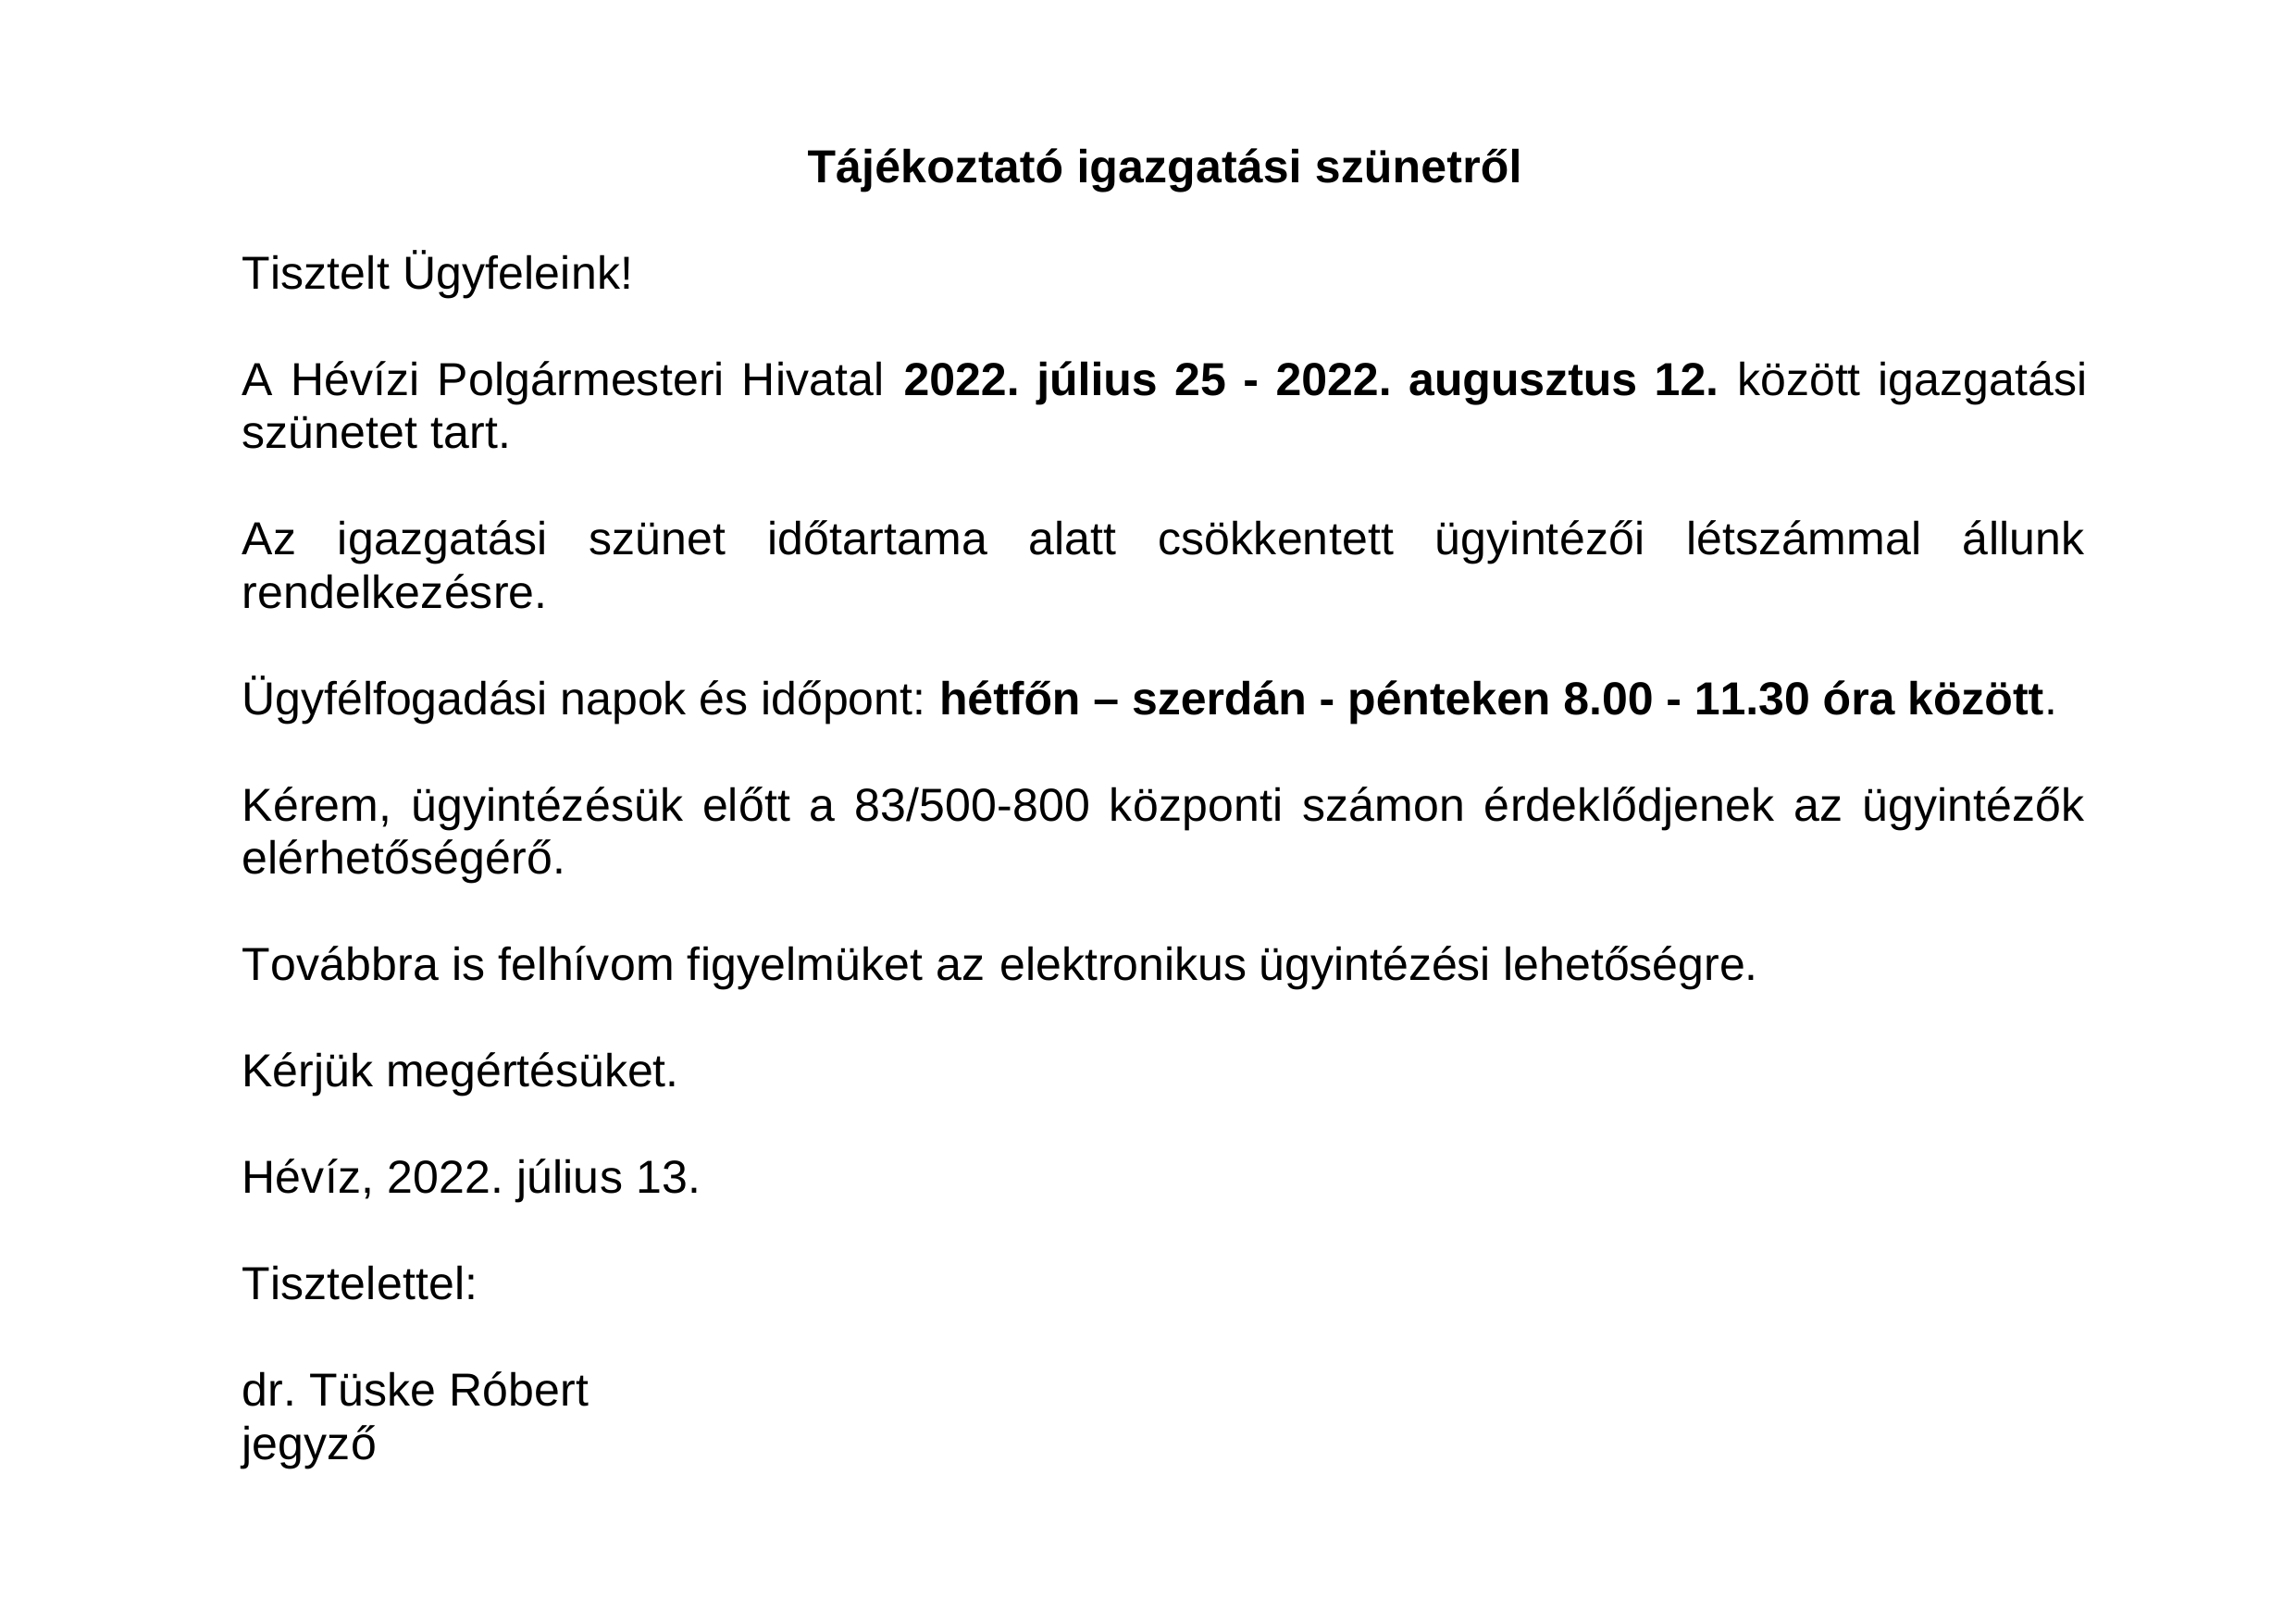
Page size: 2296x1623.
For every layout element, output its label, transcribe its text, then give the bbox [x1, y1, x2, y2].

text A Hévízi Polgármesteri Hivatal 2022. július 25 - 2022. augusztus 12. között igazgatási szünetet tart. [242, 352, 2088, 458]
text Tisztelettel: [242, 1256, 2088, 1309]
text Ügyfélfogadási napok és időpont: hétfőn – szerdán - pénteken 8.00 - 11.30 óra között. [242, 671, 2088, 724]
text Továbbra is felhívom figyelmüket az elektronikus ügyintézési lehetőségre. [242, 936, 2088, 990]
text Az igazgatási szünet időtartama alatt csökkentett ügyintézői létszámmal állunk rendelkezésre. [242, 511, 2088, 617]
text dr. Tüske Róbert [242, 1362, 2088, 1416]
text jegyző [242, 1416, 2088, 1468]
text Tájékoztató igazgatási szünetről [242, 139, 2088, 192]
text Hévíz, 2022. július 13. [242, 1149, 2088, 1203]
text Kérem, ügyintézésük előtt a 83/500-800 központi számon érdeklődjenek az ügyintézők elérhetőségérő. [242, 777, 2088, 884]
text Tisztelt Ügyfeleink! [242, 245, 2088, 298]
text Kérjük megértésüket. [242, 1043, 2088, 1096]
